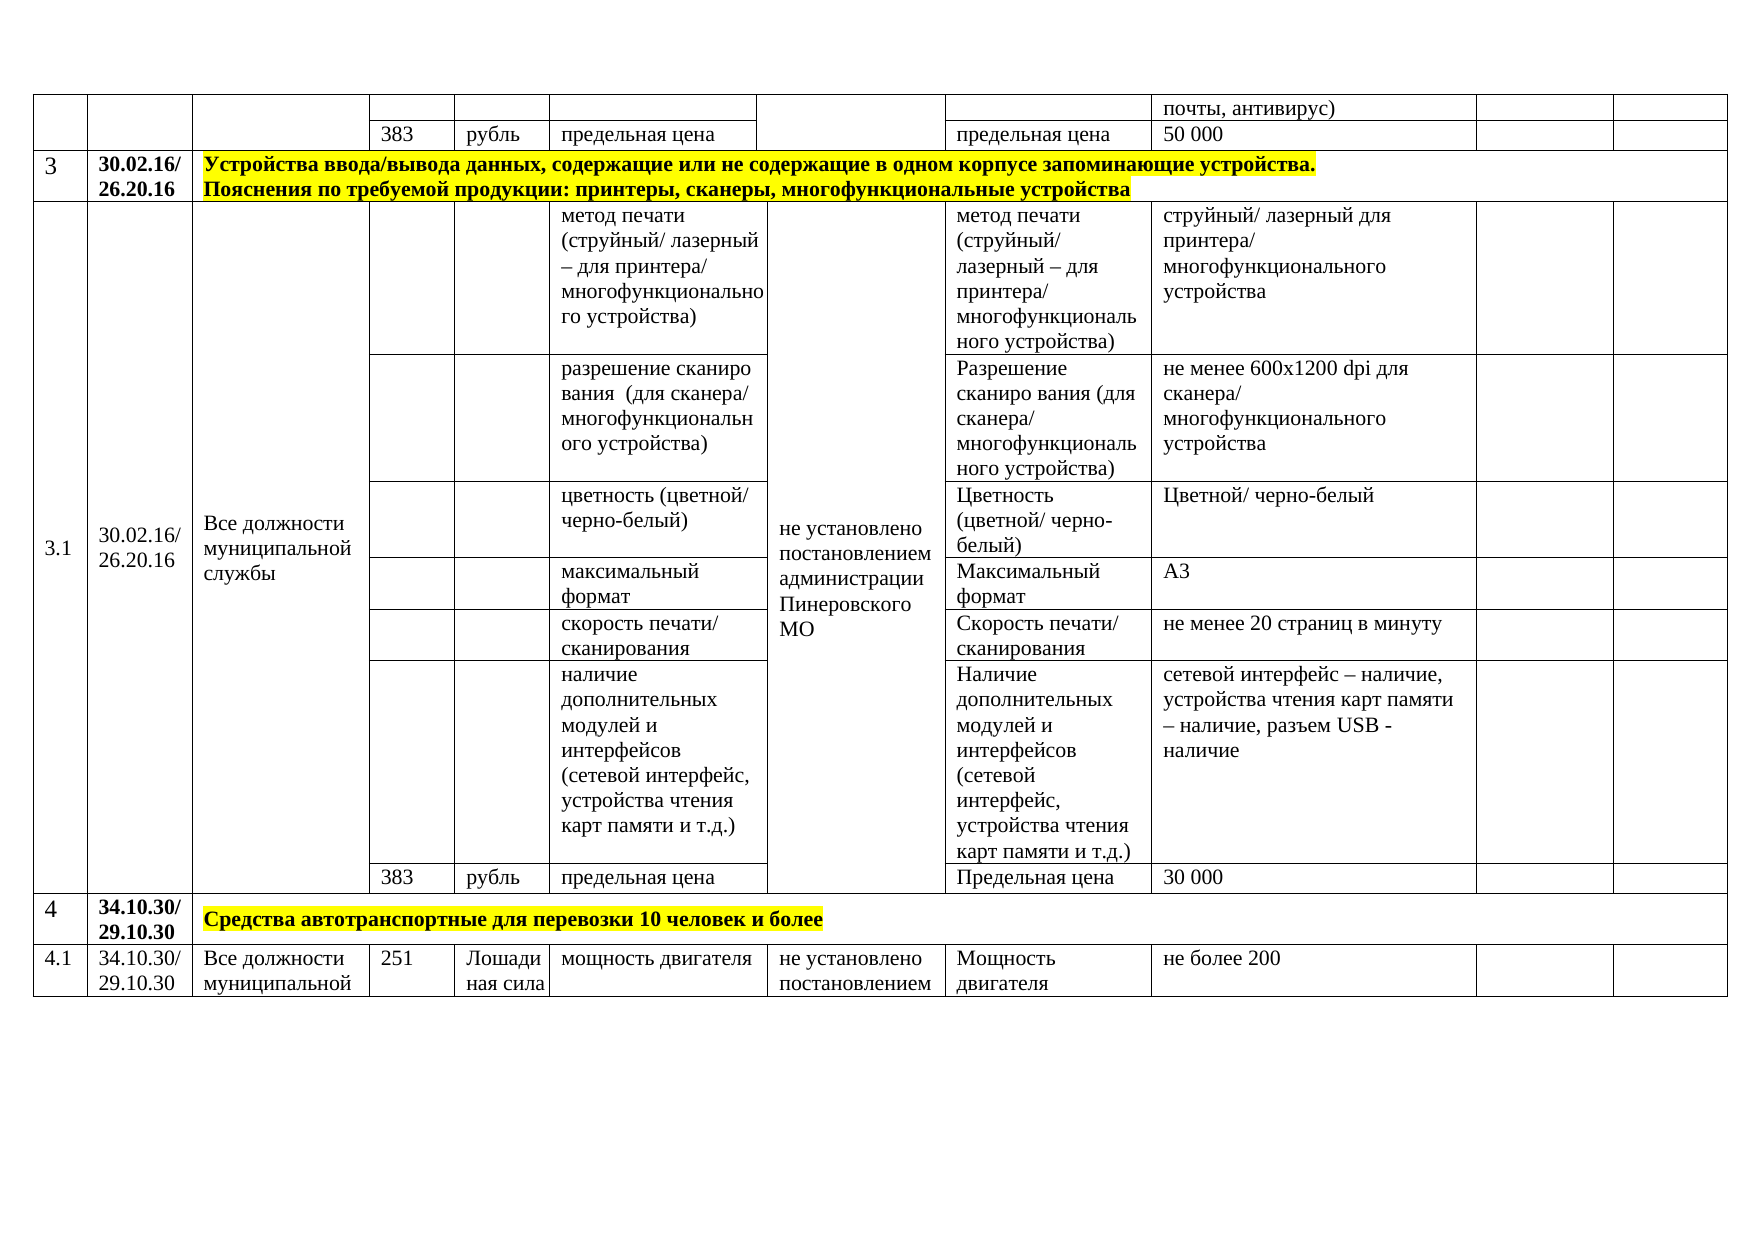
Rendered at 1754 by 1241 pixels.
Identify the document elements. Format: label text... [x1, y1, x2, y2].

table_cell 383 [370, 121, 454, 150]
table_cell [370, 661, 454, 863]
table_cell Все должности муниципальной службы [193, 202, 369, 893]
table_cell [370, 95, 454, 120]
table_cell предельная цена [550, 121, 756, 150]
table_cell предельная цена [550, 864, 767, 893]
table_cell не более 200 [1152, 945, 1476, 996]
table_cell [1477, 864, 1613, 893]
table_cell [1477, 121, 1613, 150]
table_cell цветность (цветной/ черно-белый) [550, 482, 767, 557]
table_cell [1614, 864, 1727, 893]
table_cell [1614, 482, 1727, 557]
table_cell [1614, 945, 1727, 996]
table_cell [1477, 945, 1613, 996]
table_cell Мощность двигателя [946, 945, 1151, 996]
table_cell Устройства ввода/вывода данных, содержащие или не содержащие в одном корпусе запоминающие устройства. Пояснения по требуемой продукции: принтеры, сканеры, многофункциональные устройства [1131, 151, 1727, 201]
table_cell 251 [370, 945, 454, 996]
table_cell 34.10.30/ 29.10.30 [88, 945, 192, 996]
table_cell максимальный формат [550, 558, 767, 609]
table_cell [1614, 121, 1727, 150]
table_cell 30.02.16/ 26.20.16 [88, 202, 192, 893]
table_cell не установлено постановлением администрации Пинеровского МО [768, 202, 945, 893]
table_cell Средства автотранспортные для перевозки 10 человек и более [193, 894, 1727, 944]
table_cell рубль [455, 864, 549, 893]
table_cell сетевой интерфейс – наличие, устройства чтения карт памяти – наличие, разъем USB - наличие [1152, 661, 1476, 863]
table_cell разрешение сканиро вания (для сканера/ многофункционального устройства) [550, 355, 767, 481]
table_cell Цветной/ черно-белый [1152, 482, 1476, 557]
table_cell [370, 558, 454, 609]
table_cell [1614, 610, 1727, 660]
table_cell 50 000 [1152, 121, 1476, 150]
table_cell 4.1 [34, 945, 87, 996]
table_cell струйный/ лазерный для принтера/ многофункционального устройства [1152, 202, 1476, 353]
table_cell [1614, 95, 1727, 120]
table_cell [455, 355, 549, 481]
table_cell наличие дополнительных модулей и интерфейсов (сетевой интерфейс, устройства чтения карт памяти и т.д.) [550, 661, 767, 863]
table_cell предельная цена [946, 121, 1151, 150]
table_cell [370, 202, 454, 353]
table_cell мощность двигателя [550, 945, 767, 996]
table_cell 30.02.16/ 26.20.16 [88, 151, 192, 201]
table_cell [455, 202, 549, 353]
table_cell [1477, 355, 1613, 481]
table_cell Наличие дополнительных модулей и интерфейсов (сетевой интерфейс, устройства чтения карт памяти и т.д.) [946, 661, 1151, 863]
table_cell [1614, 558, 1727, 609]
table_cell А3 [1152, 558, 1476, 609]
table_cell Разрешение сканиро вания (для сканера/ многофункционального устройства) [946, 355, 1151, 481]
table_cell [455, 95, 549, 120]
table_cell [946, 95, 1151, 120]
table_cell рубль [455, 121, 549, 150]
table_cell скорость печати/ сканирования [550, 610, 767, 660]
table_cell Лошадиная сила [455, 945, 549, 996]
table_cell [768, 945, 945, 996]
table_cell 4 [34, 894, 87, 944]
table_cell 3.1 [34, 202, 87, 893]
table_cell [193, 945, 369, 996]
table_cell 34.10.30/ 29.10.30 [88, 894, 192, 944]
table_cell Предельная цена [946, 864, 1151, 893]
table_cell 3 [34, 151, 87, 201]
table_cell [1477, 661, 1613, 863]
table_cell не менее 600х1200 dpi для сканера/ многофункционального устройства [1152, 355, 1476, 481]
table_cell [1152, 95, 1476, 120]
table_cell [1477, 558, 1613, 609]
table_cell [455, 661, 549, 863]
table_cell метод печати (струйный/ лазерный – для принтера/ многофункционального устройства) [550, 202, 767, 353]
table_cell [1477, 95, 1613, 120]
table_cell Цветность (цветной/ черно-белый) [946, 482, 1151, 557]
table_cell [370, 482, 454, 557]
table_cell [1477, 610, 1613, 660]
table_cell 30 000 [1152, 864, 1476, 893]
table_cell не менее 20 страниц в минуту [1152, 610, 1476, 660]
table_cell [455, 610, 549, 660]
table_cell [1614, 661, 1727, 863]
table_cell 383 [370, 864, 454, 893]
table_cell [455, 482, 549, 557]
table_cell [1477, 202, 1613, 353]
table_cell метод печати (струйный/ лазерный – для принтера/ многофункционального устройства) [946, 202, 1151, 353]
table_cell [370, 610, 454, 660]
table_cell [1477, 482, 1613, 557]
table_cell Скорость печати/ сканирования [946, 610, 1151, 660]
table_cell Максимальный формат [946, 558, 1151, 609]
table_cell [455, 558, 549, 609]
table_cell [1614, 355, 1727, 481]
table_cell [550, 95, 756, 120]
table_cell [370, 355, 454, 481]
table_cell [1614, 202, 1727, 353]
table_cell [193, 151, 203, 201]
